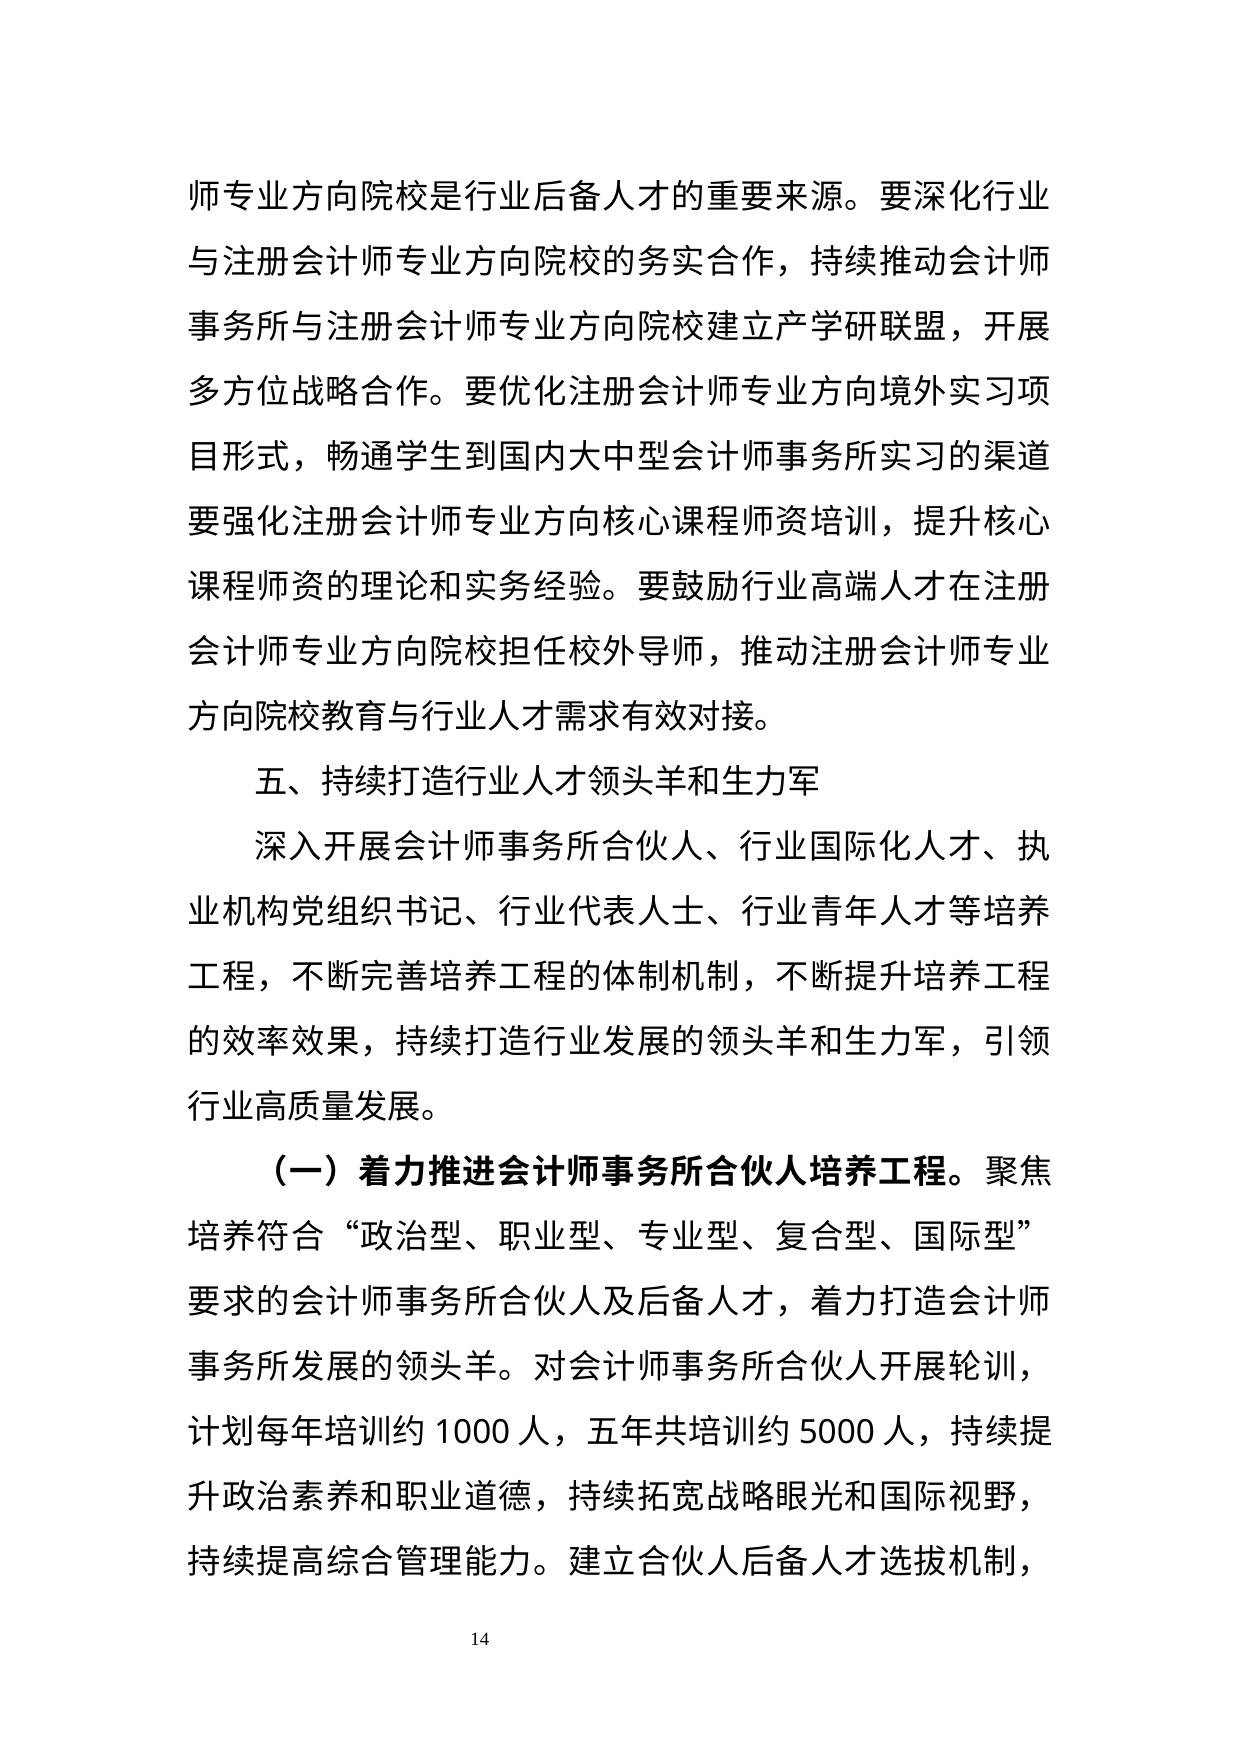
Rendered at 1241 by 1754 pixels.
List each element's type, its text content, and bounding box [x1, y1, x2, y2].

text 深入开展会计师事务所合伙人、行业国际化人才、执业机构党组织书记、行业代表人士、行业青年人才等培养工程，不断完善培养工程的体制机制，不断提升培养工程的效率效果，持续打造行业发展的领头羊和生力军，引领行业高质量发展。 [187, 812, 1053, 1137]
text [187, 1137, 1053, 1592]
text 五、持续打造行业人才领头羊和生力军 [187, 747, 1053, 812]
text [187, 162, 1053, 747]
